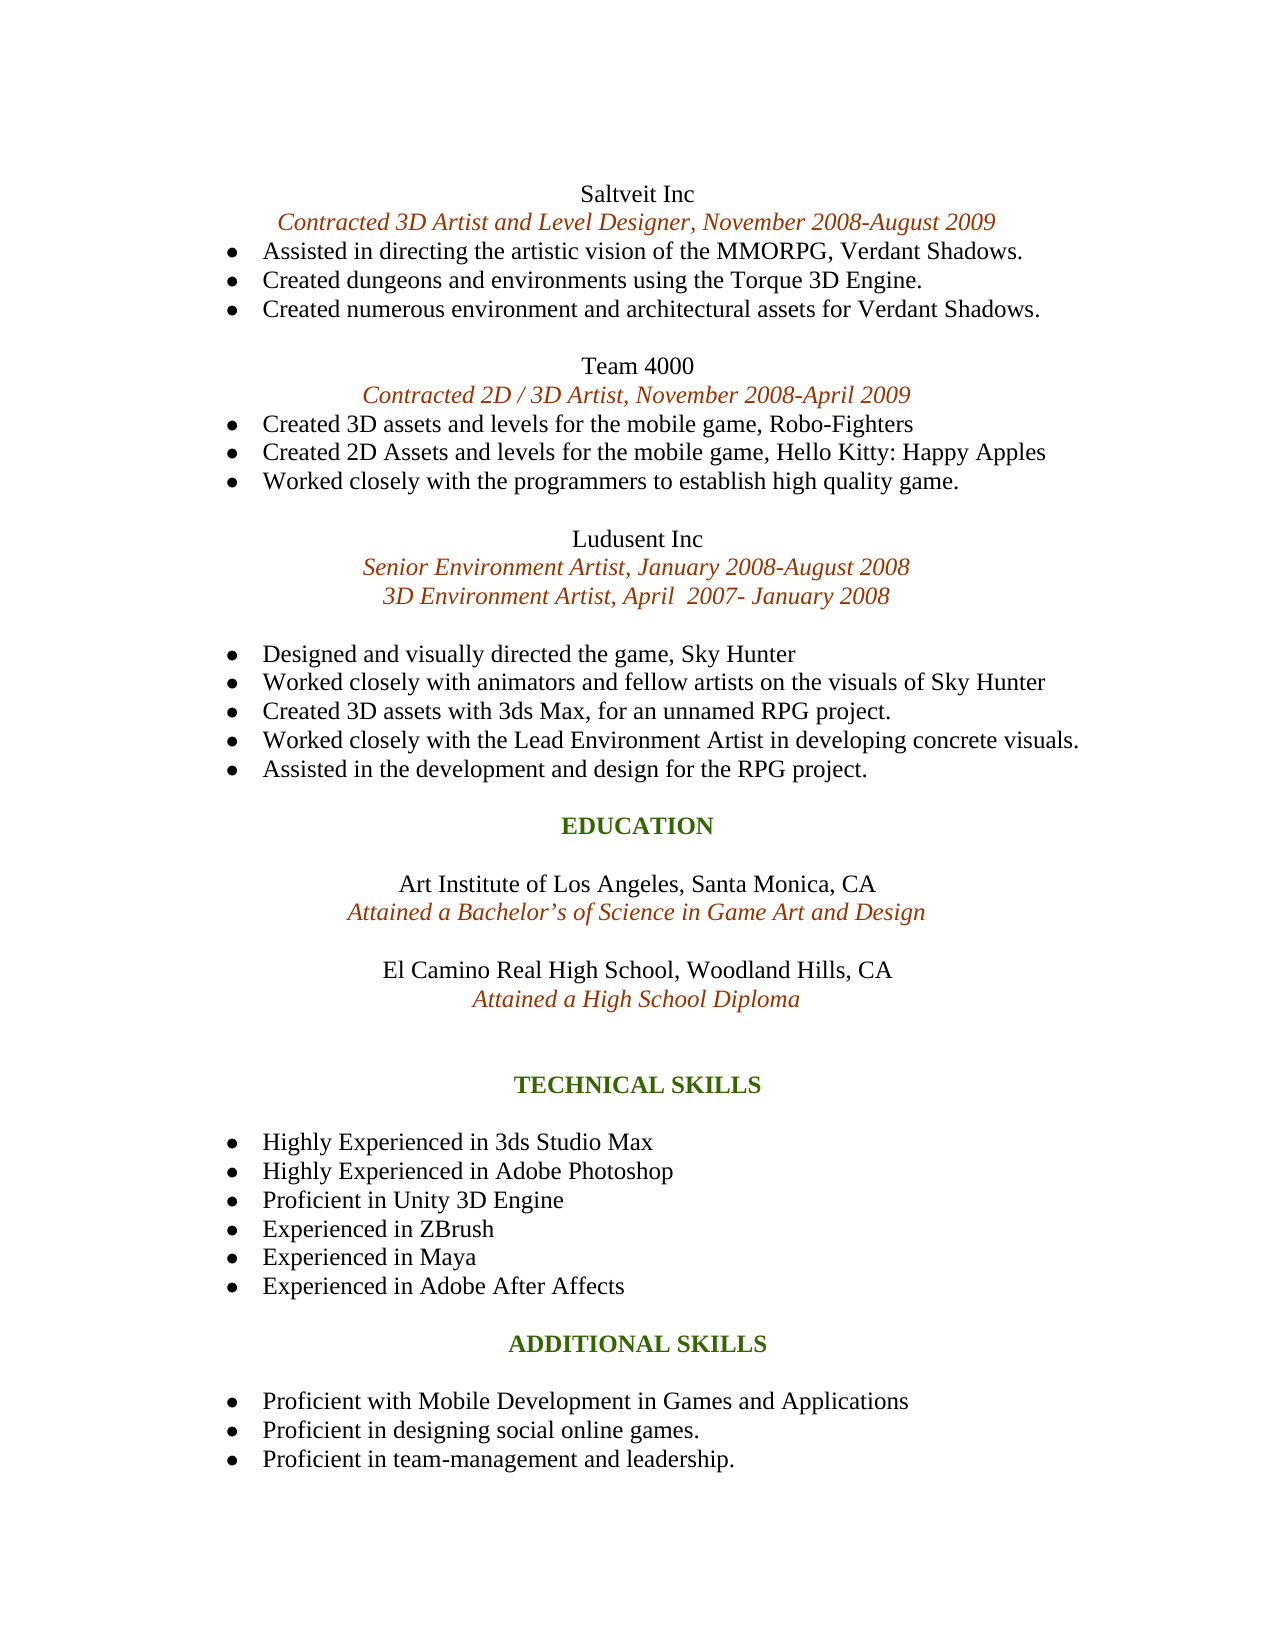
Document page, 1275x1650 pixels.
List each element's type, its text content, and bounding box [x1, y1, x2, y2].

list Proficient with Mobile Development in Games and Applications [225, 1386, 1087, 1415]
text Saltveit Inc [187, 179, 1087, 207]
text TECHNICAL SKILLS [187, 1070, 1087, 1099]
list Worked closely with the programmers to establish high quality game. [225, 466, 1087, 495]
list Experienced in ZBrush [225, 1214, 1087, 1242]
text Team 4000 [187, 351, 1087, 380]
list Created 3D assets and levels for the mobile game, Robo-Fighters [225, 409, 1087, 437]
text Contracted 3D Artist and Level Designer, November 2008-August 2009 [187, 207, 1087, 236]
list Designed and visually directed the game, Sky Hunter [225, 639, 1087, 667]
list Assisted in the development and design for the RPG project. [225, 754, 1087, 782]
list Experienced in Adobe After Affects [225, 1271, 1087, 1300]
list Created dungeons and environments using the Torque 3D Engine. [225, 265, 1087, 294]
list Highly Experienced in 3ds Studio Max [225, 1127, 1087, 1156]
text EDUCATION [187, 811, 1087, 840]
list Worked closely with the Lead Environment Artist in developing concrete visuals. [225, 725, 1087, 754]
list Created 3D assets with 3ds Max, for an unnamed RPG project. [225, 696, 1087, 725]
text Ludusent Inc [187, 524, 1087, 552]
list Experienced in Maya [225, 1242, 1087, 1271]
text Art Institute of Los Angeles, Santa Monica, CA [187, 869, 1087, 897]
text Senior Environment Artist, January 2008-August 2008 [187, 552, 1087, 581]
text Contracted 2D / 3D Artist, November 2008-April 2009 [187, 380, 1087, 409]
text Attained a Bachelor’s of Science in Game Art and Design [187, 897, 1087, 926]
list Highly Experienced in Adobe Photoshop [225, 1156, 1087, 1185]
text 3D Environment Artist, April 2007- January 2008 [187, 581, 1087, 610]
list Created 2D Assets and levels for the mobile game, Hello Kitty: Happy Apples [225, 437, 1087, 466]
list Proficient in Unity 3D Engine [225, 1185, 1087, 1214]
list Assisted in directing the artistic vision of the MMORPG, Verdant Shadows. [225, 236, 1087, 265]
list Proficient in team-management and leadership. [225, 1444, 1087, 1472]
list Created numerous environment and architectural assets for Verdant Shadows. [225, 294, 1087, 322]
text ADDITIONAL SKILLS [187, 1329, 1087, 1357]
text El Camino Real High School, Woodland Hills, CA [187, 955, 1087, 984]
list Worked closely with animators and fellow artists on the visuals of Sky Hunter [225, 667, 1087, 696]
list Proficient in designing social online games. [225, 1415, 1087, 1444]
text Attained a High School Diploma [187, 984, 1087, 1012]
